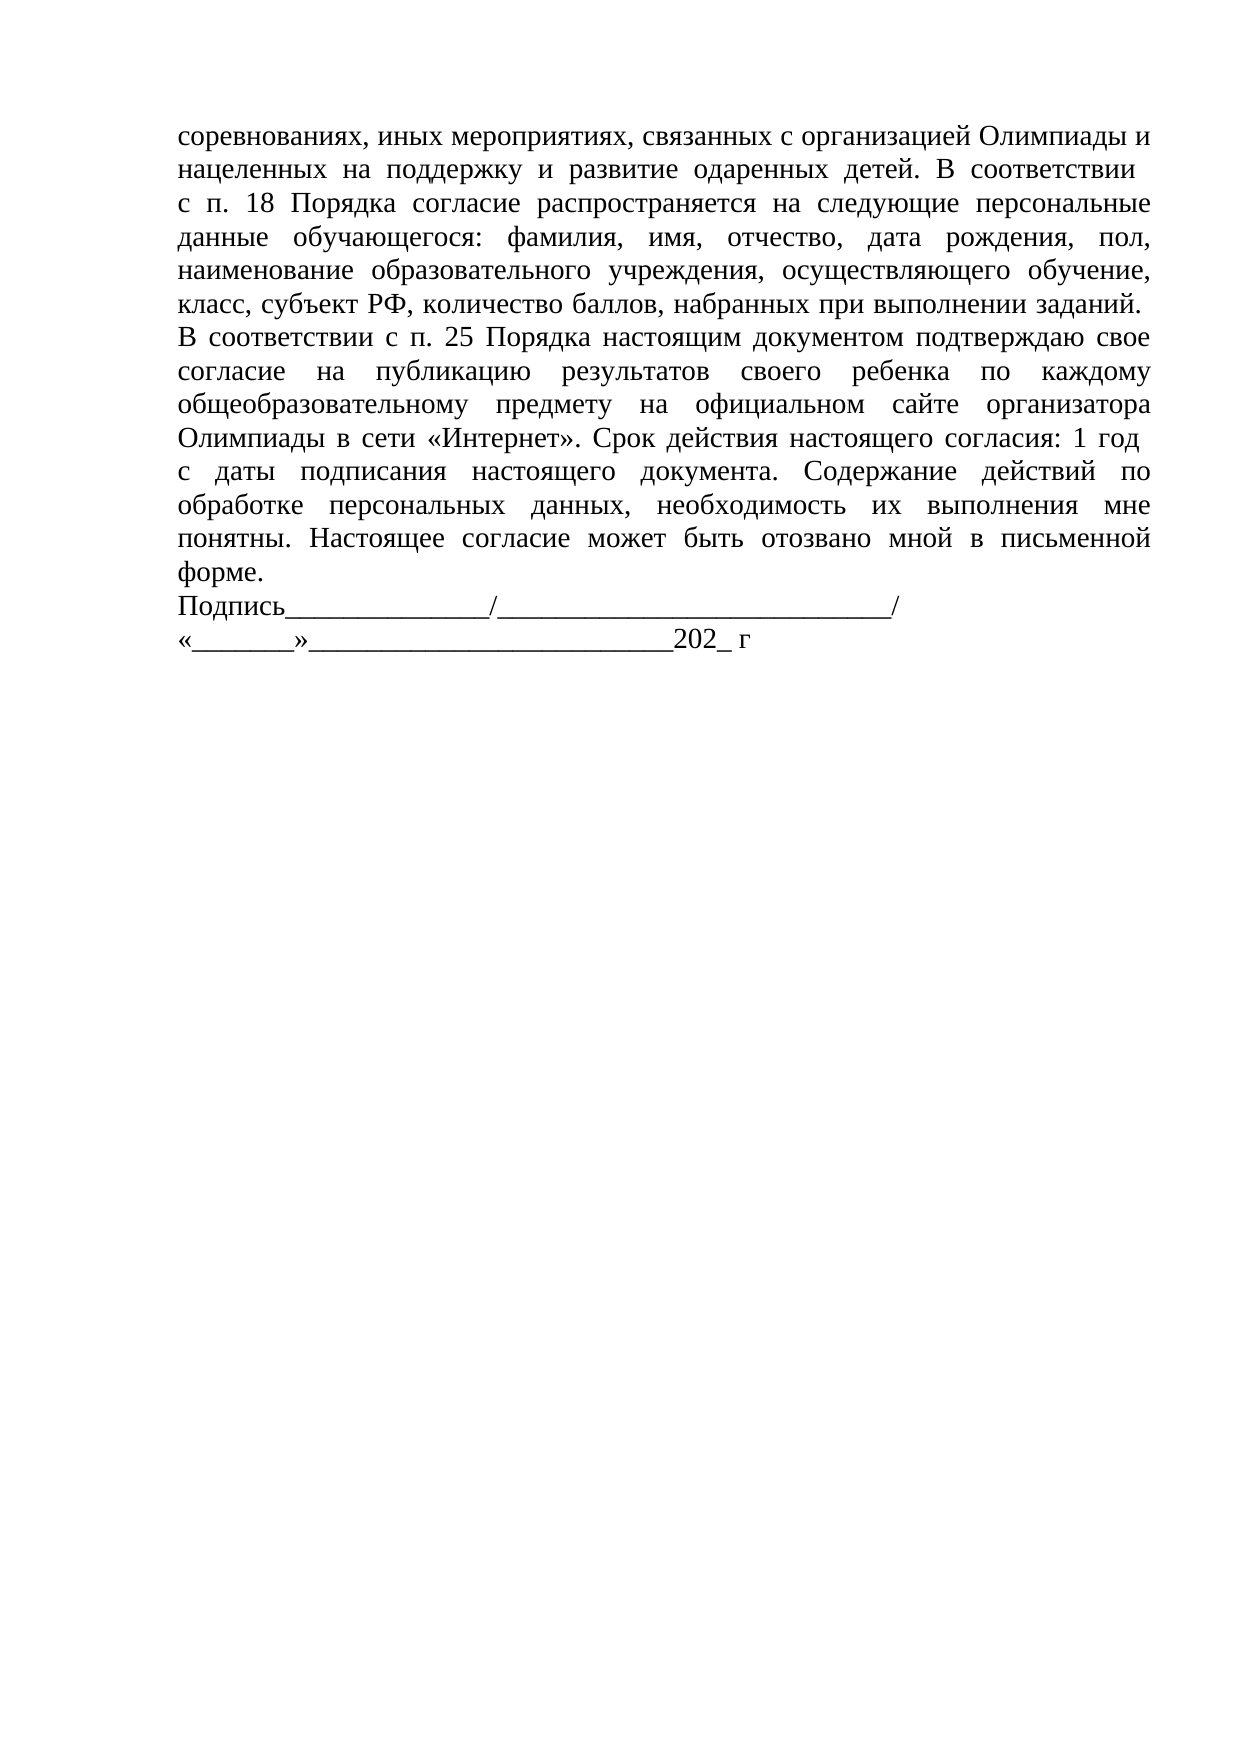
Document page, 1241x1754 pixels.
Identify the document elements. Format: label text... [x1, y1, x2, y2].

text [177, 118, 1152, 588]
text Подпись______________/___________________________/ «_______»_________________________202_ г [177, 588, 1152, 655]
